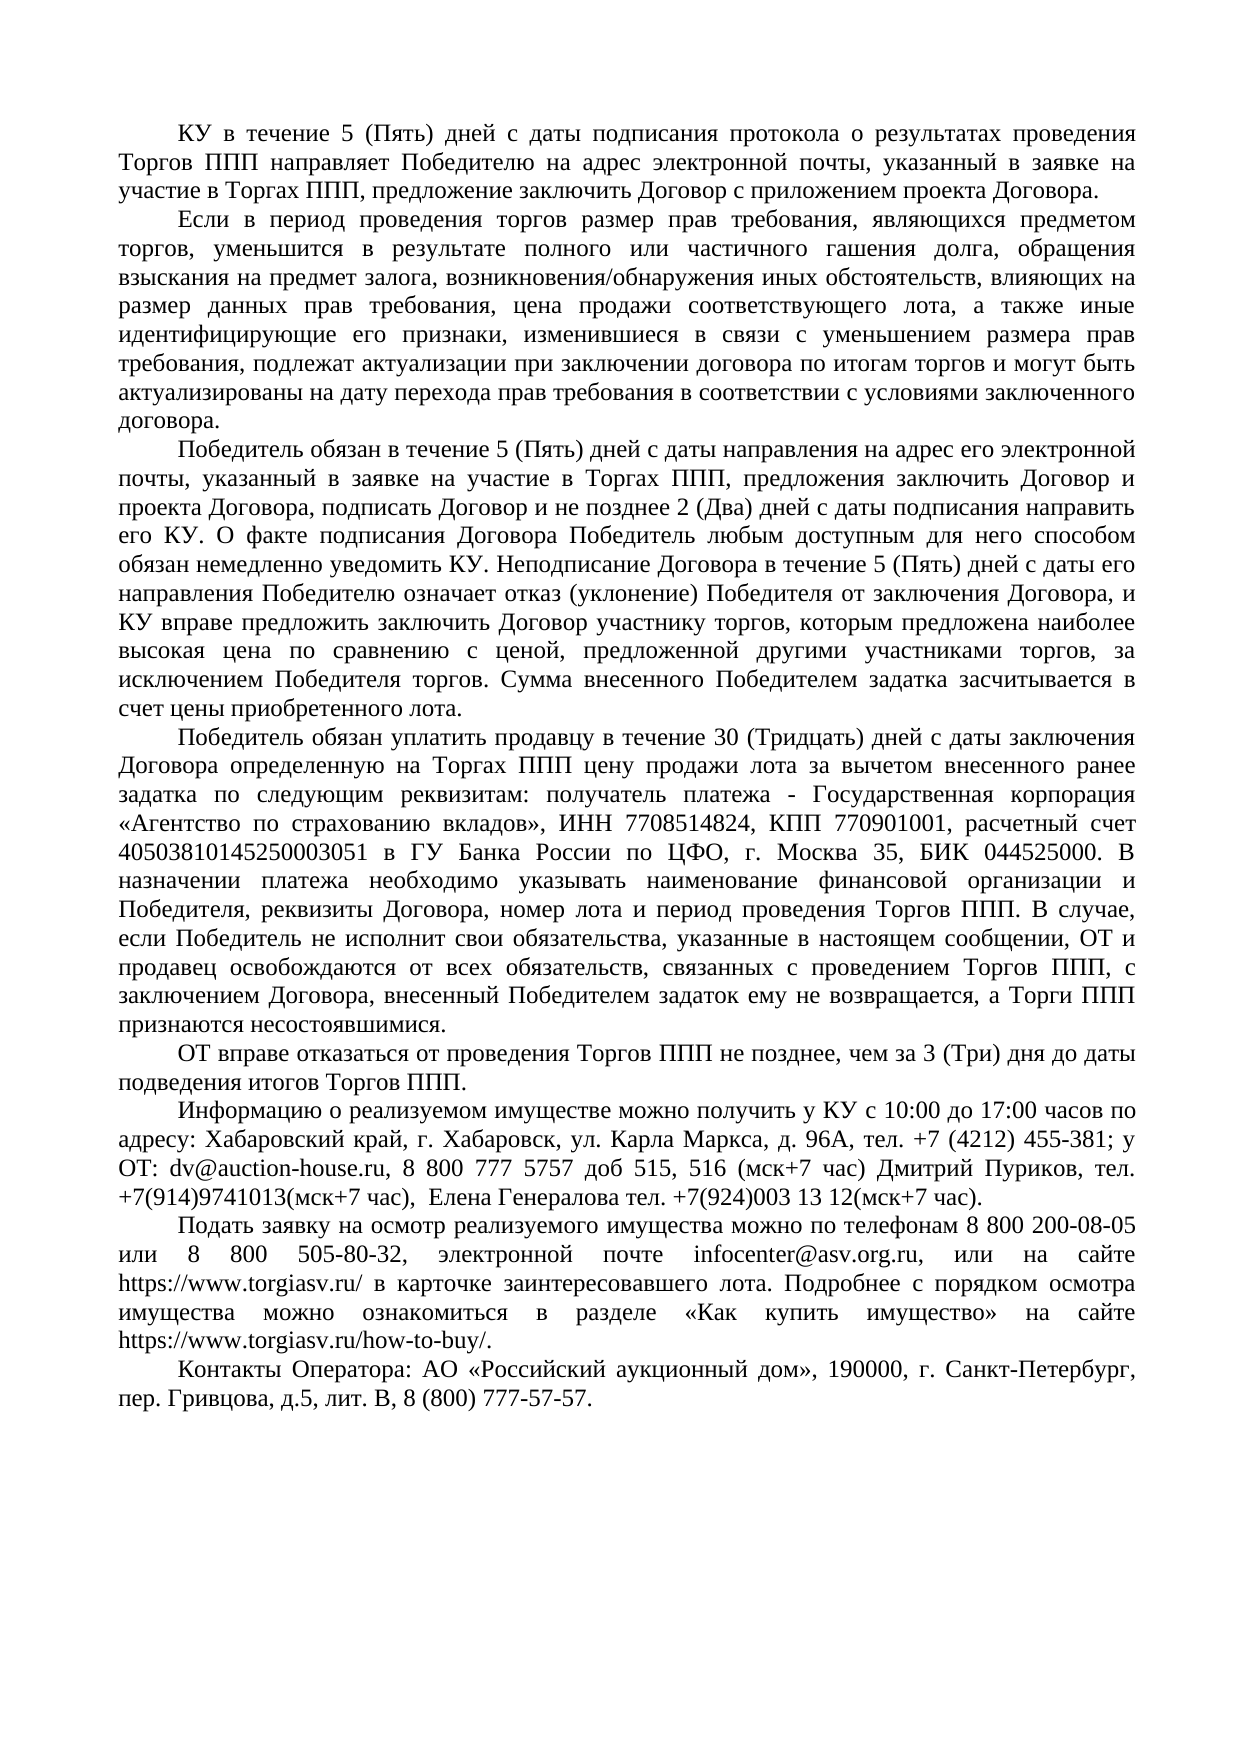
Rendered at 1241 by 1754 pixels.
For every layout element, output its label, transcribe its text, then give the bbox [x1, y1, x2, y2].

text Подать заявку на осмотр реализуемого имущества можно по телефонам 8 800 200-08-05 или 8 800 505-80-32, электронной почте infocenter@asv.org.ru, или на сайте https://www.torgiasv.ru/ в карточке заинтересовавшего лота. Подробнее с порядком осмотра имущества можно ознакомиться в разделе «Как купить имущество» на сайте https://www.torgiasv.ru/how-to-buy/. [118, 1211, 1137, 1354]
text Контакты Оператора: АО «Российский аукционный дом», 190000, г. Санкт-Петербург, пер. Гривцова, д.5, лит. В, 8 (800) 777-57-57. [118, 1354, 1137, 1412]
text Победитель обязан уплатить продавцу в течение 30 (Тридцать) дней с даты заключения Договора определенную на Торгах ППП цену продажи лота за вычетом внесенного ранее задатка по следующим реквизитам: получатель платежа - Государственная корпорация «Агентство по страхованию вкладов», ИНН 7708514824, КПП 770901001, расчетный счет 40503810145250003051 в ГУ Банка России по ЦФО, г. Москва 35, БИК 044525000. В назначении платежа необходимо указывать наименование финансовой организации и Победителя, реквизиты Договора, номер лота и период проведения Торгов ППП. В случае, если Победитель не исполнит свои обязательства, указанные в настоящем сообщении, ОТ и продавец освобождаются от всех обязательств, связанных с проведением Торгов ППП, с заключением Договора, внесенный Победителем задаток ему не возвращается, а Торги ППП признаются несостоявшимися. [118, 722, 1137, 1038]
text ОТ вправе отказаться от проведения Торгов ППП не позднее, чем за 3 (Три) дня до даты подведения итогов Торгов ППП. [118, 1038, 1137, 1096]
text Информацию о реализуемом имуществе можно получить у КУ с 10:00 до 17:00 часов по адресу: Хабаровский край, г. Хабаровск, ул. Карла Маркса, д. 96А, тел. +7 (4212) 455-381; у ОТ: dv@auction-house.ru, 8 800 777 5757 доб 515, 516 (мск+7 час) Дмитрий Пуриков, тел. +7(914)9741013(мск+7 час), Елена Генералова тел. +7(924)003 13 12(мск+7 час). [118, 1096, 1137, 1211]
text Если в период проведения торгов размер прав требования, являющихся предметом торгов, уменьшится в результате полного или частичного гашения долга, обращения взыскания на предмет залога, возникновения/обнаружения иных обстоятельств, влияющих на размер данных прав требования, цена продажи соответствующего лота, а также иные идентифицирующие его признаки, изменившиеся в связи с уменьшением размера прав требования, подлежат актуализации при заключении договора по итогам торгов и могут быть актуализированы на дату перехода прав требования в соответствии с условиями заключенного договора. [118, 204, 1137, 434]
text Победитель обязан в течение 5 (Пять) дней с даты направления на адрес его электронной почты, указанный в заявке на участие в Торгах ППП, предложения заключить Договор и проекта Договора, подписать Договор и не позднее 2 (Два) дней с даты подписания направить его КУ. О факте подписания Договора Победитель любым доступным для него способом обязан немедленно уведомить КУ. Неподписание Договора в течение 5 (Пять) дней с даты его направления Победителю означает отказ (уклонение) Победителя от заключения Договора, и КУ вправе предложить заключить Договор участнику торгов, которым предложена наиболее высокая цена по сравнению с ценой, предложенной другими участниками торгов, за исключением Победителя торгов. Сумма внесенного Победителем задатка засчитывается в счет цены приобретенного лота. [118, 434, 1137, 722]
text КУ в течение 5 (Пять) дней с даты подписания протокола о результатах проведения Торгов ППП направляет Победителю на адрес электронной почты, указанный в заявке на участие в Торгах ППП, предложение заключить Договор с приложением проекта Договора. [118, 118, 1137, 204]
